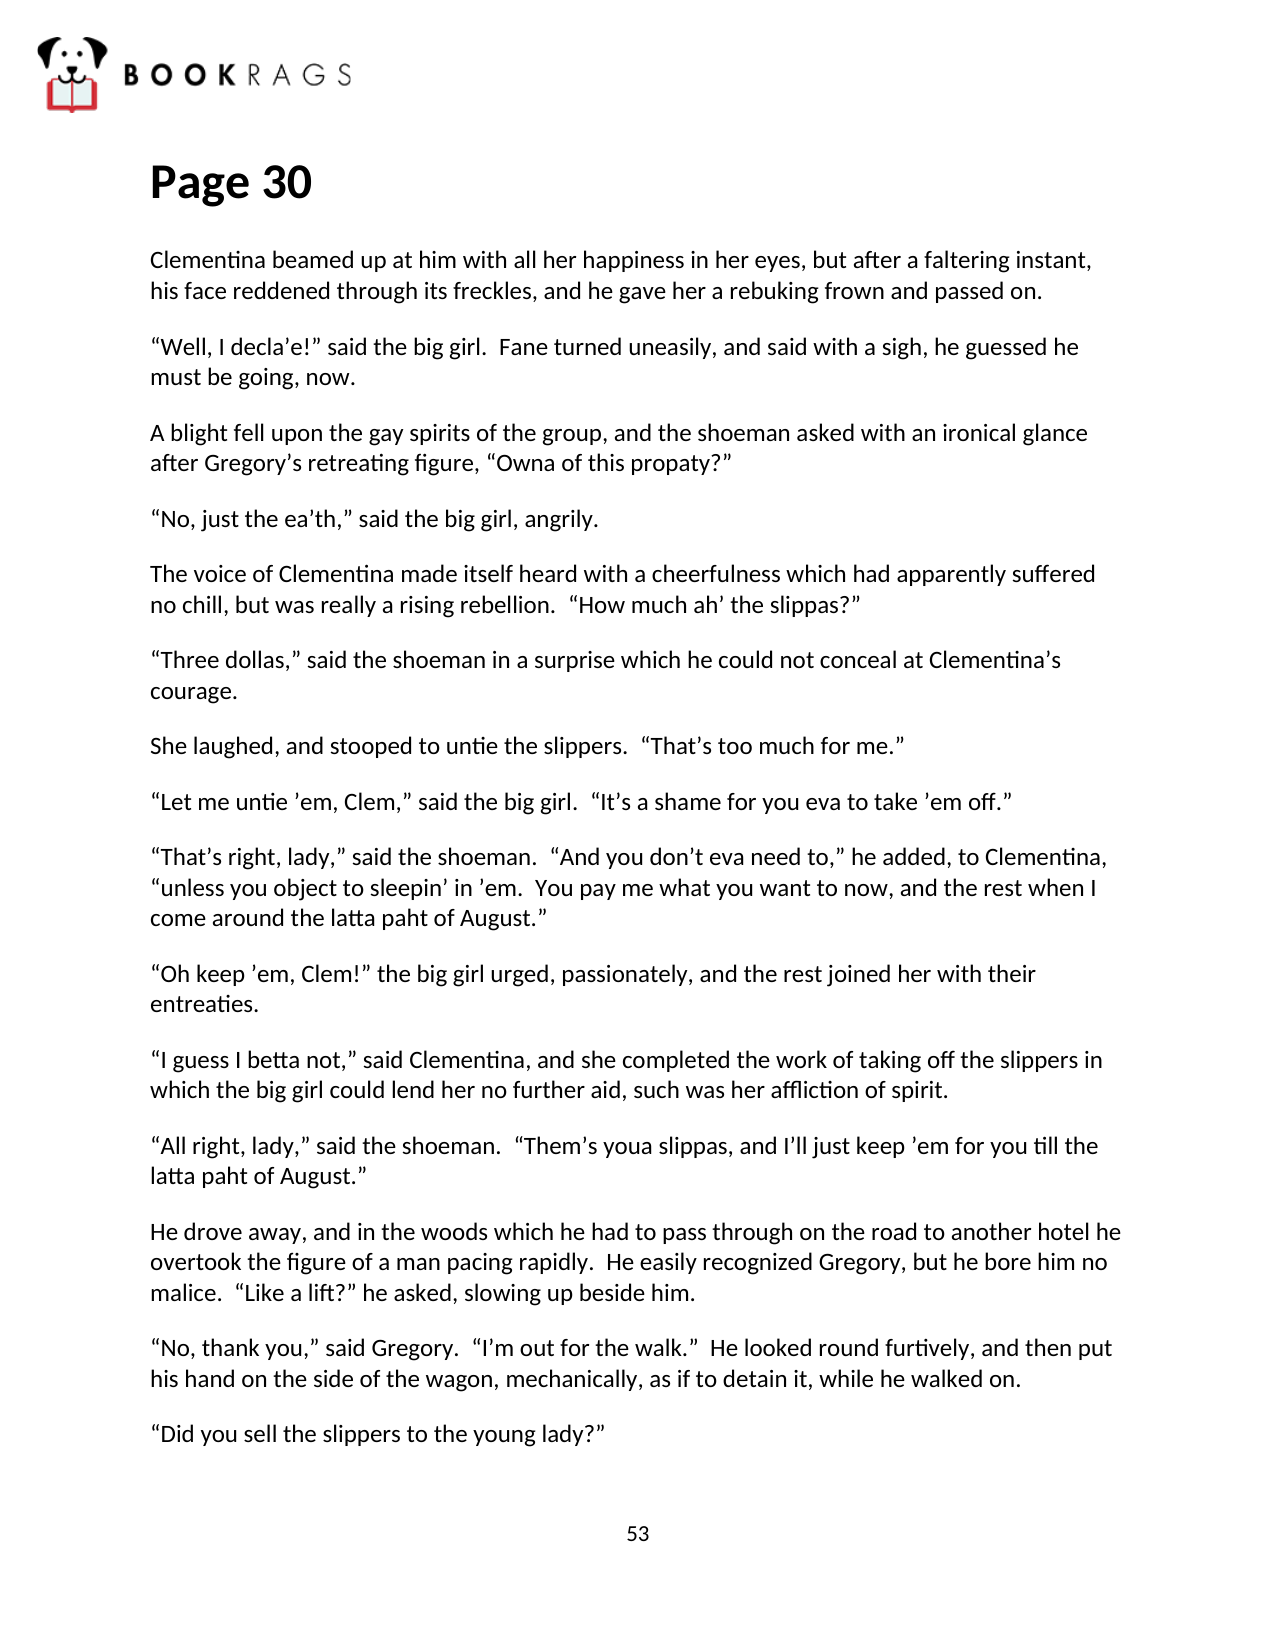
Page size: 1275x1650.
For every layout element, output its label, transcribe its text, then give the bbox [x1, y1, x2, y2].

text “I guess I betta not,” said Clementina, and she completed the work of taking off the slippers in which the big girl could lend her no further aid, such was her affliction of spirit. [150, 1044, 1125, 1105]
text A blight fell upon the gay spirits of the group, and the shoeman asked with an ironical glance after Gregory’s retreating figure, “Owna of this propaty?” [150, 417, 1125, 478]
text “No, thank you,” said Gregory. “I’m out for the walk.” He looked round furtively, and then put his hand on the side of the wagon, mechanically, as if to detain it, while he walked on. [150, 1333, 1125, 1394]
text “Oh keep ’em, Clem!” the big girl urged, passionately, and the rest joined her with their entreaties. [150, 958, 1125, 1019]
text “Three dollas,” said the shoeman in a surprise which he could not conceal at Clementina’s courage. [150, 644, 1125, 705]
text “Let me untie ’em, Clem,” said the big girl. “It’s a shame for you eva to take ’em off.” [150, 786, 1125, 816]
text “All right, lady,” said the shoeman. “Them’s youa slippas, and I’ll just keep ’em for you till the latta paht of August.” [150, 1130, 1125, 1191]
text She laughed, and stooped to untie the slippers. “That’s too much for me.” [150, 730, 1125, 761]
text He drove away, and in the woods which he had to pass through on the road to another hotel he overtook the figure of a man pacing rapidly. He easily recognized Gregory, but he bore him no malice. “Like a lift?” he asked, slowing up beside him. [150, 1216, 1125, 1308]
text Page 30 [150, 150, 1125, 211]
text Clementina beamed up at him with all her happiness in her eyes, but after a faltering instant, his face reddened through its freckles, and he gave her a rebuking frown and passed on. [150, 244, 1125, 306]
text “That’s right, lady,” said the shoeman. “And you don’t eva need to,” he added, to Clementina, “unless you object to sleepin’ in ’em. You pay me what you want to now, and the rest when I come around the latta paht of August.” [150, 841, 1125, 933]
text The voice of Clementina made itself heard with a cheerfulness which had apparently suffered no chill, but was really a rising rebellion. “How much ah’ the slippas?” [150, 558, 1125, 619]
text “No, just the ea’th,” said the big girl, angrily. [150, 503, 1125, 533]
text “Did you sell the slippers to the young lady?” [150, 1419, 1125, 1449]
text “Well, I decla’e!” said the big girl. Fane turned uneasily, and said with a sigh, he guessed he must be going, now. [150, 331, 1125, 392]
picture [37, 37, 351, 113]
